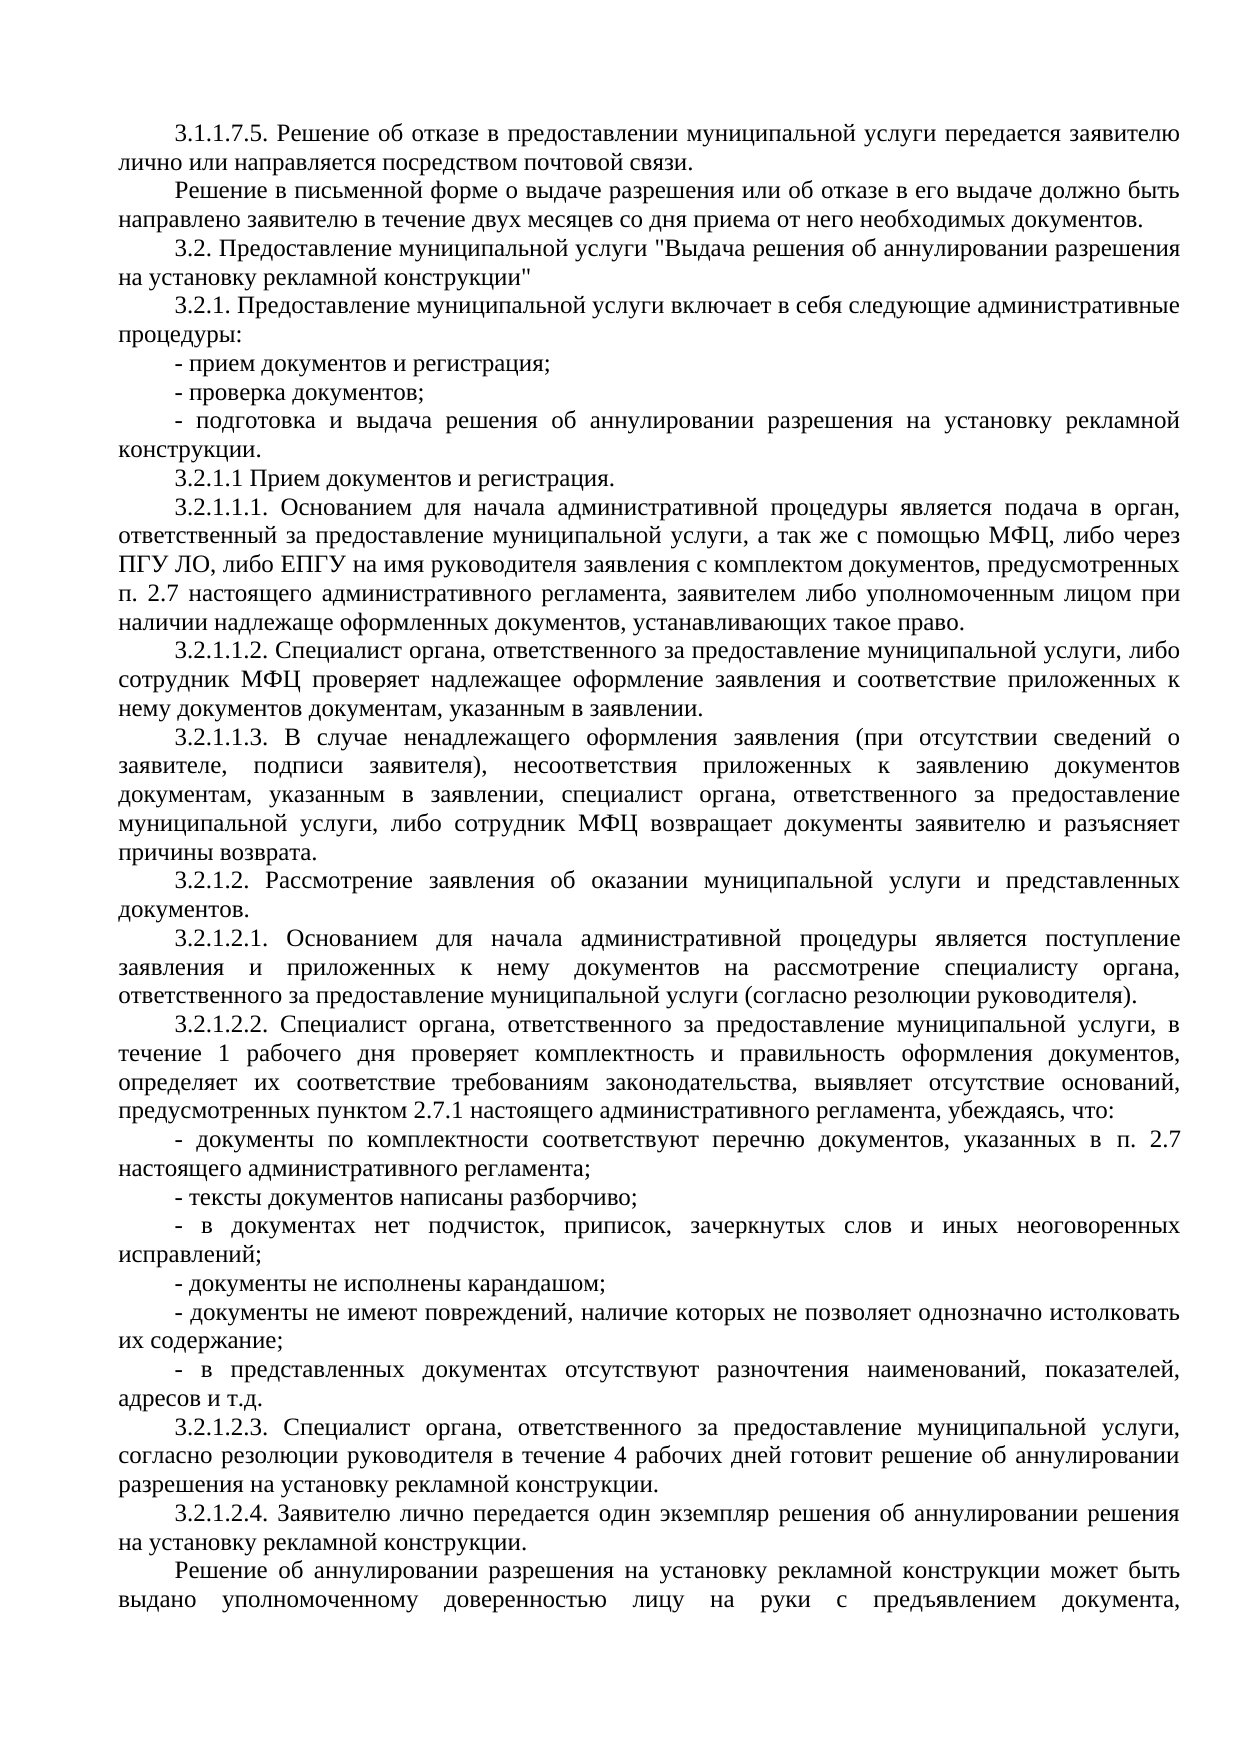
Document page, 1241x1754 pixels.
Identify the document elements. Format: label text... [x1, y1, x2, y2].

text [118, 1556, 1181, 1613]
text - в документах нет подчисток, приписок, зачеркнутых слов и иных неоговоренных исправлений; [118, 1211, 1181, 1268]
text 3.2.1. Предоставление муниципальной услуги включает в себя следующие административные процедуры: [118, 291, 1181, 348]
text 3.2.1.2.3. Специалист органа, ответственного за предоставление муниципальной услуги, согласно резолюции руководителя в течение 4 рабочих дней готовит решение об аннулировании разрешения на установку рекламной конструкции. [118, 1412, 1181, 1498]
text - прием документов и регистрация; [118, 348, 1181, 377]
text - тексты документов написаны разборчиво; [118, 1182, 1181, 1211]
text 3.2.1.2. Рассмотрение заявления об оказании муниципальной услуги и представленных документов. [118, 866, 1181, 923]
text 3.2.1.2.1. Основанием для начала административной процедуры является поступление заявления и приложенных к нему документов на рассмотрение специалисту органа, ответственного за предоставление муниципальной услуги (согласно резолюции руководителя). [118, 923, 1181, 1009]
text 3.2.1.1.1. Основанием для начала административной процедуры является подача в орган, ответственный за предоставление муниципальной услуги, а так же с помощью МФЦ, либо через ПГУ ЛО, либо ЕПГУ на имя руководителя заявления с комплектом документов, предусмотренных п. 2.7 настоящего административного регламента, заявителем либо уполномоченным лицом при наличии надлежаще оформленных документов, устанавливающих такое право. [118, 492, 1181, 636]
text 3.2.1.1.3. В случае ненадлежащего оформления заявления (при отсутствии сведений о заявителе, подписи заявителя), несоответствия приложенных к заявлению документов документам, указанным в заявлении, специалист органа, ответственного за предоставление муниципальной услуги, либо сотрудник МФЦ возвращает документы заявителю и разъясняет причины возврата. [118, 722, 1181, 866]
text - в представленных документах отсутствуют разночтения наименований, показателей, адресов и т.д. [118, 1354, 1181, 1412]
text 3.2.1.1.2. Специалист органа, ответственного за предоставление муниципальной услуги, либо сотрудник МФЦ проверяет надлежащее оформление заявления и соответствие приложенных к нему документов документам, указанным в заявлении. [118, 636, 1181, 722]
text 3.2. Предоставление муниципальной услуги "Выдача решения об аннулировании разрешения на установку рекламной конструкции" [118, 233, 1181, 291]
text - документы не имеют повреждений, наличие которых не позволяет однозначно истолковать их содержание; [118, 1297, 1181, 1354]
text 3.2.1.1 Прием документов и регистрация. [118, 463, 1181, 492]
text - подготовка и выдача решения об аннулировании разрешения на установку рекламной конструкции. [118, 406, 1181, 463]
text - документы не исполнены карандашом; [118, 1268, 1181, 1297]
text 3.2.1.2.2. Специалист органа, ответственного за предоставление муниципальной услуги, в течение 1 рабочего дня проверяет комплектность и правильность оформления документов, определяет их соответствие требованиям законодательства, выявляет отсутствие оснований, предусмотренных пунктом 2.7.1 настоящего административного регламента, убеждаясь, что: [118, 1009, 1181, 1124]
text 3.1.1.7.5. Решение об отказе в предоставлении муниципальной услуги передается заявителю лично или направляется посредством почтовой связи. [118, 118, 1181, 176]
text 3.2.1.2.4. Заявителю лично передается один экземпляр решения об аннулировании решения на установку рекламной конструкции. [118, 1498, 1181, 1556]
text Решение в письменной форме о выдаче разрешения или об отказе в его выдаче должно быть направлено заявителю в течение двух месяцев со дня приема от него необходимых документов. [118, 176, 1181, 233]
text - документы по комплектности соответствуют перечню документов, указанных в п. 2.7 настоящего административного регламента; [118, 1124, 1181, 1182]
text - проверка документов; [118, 377, 1181, 406]
